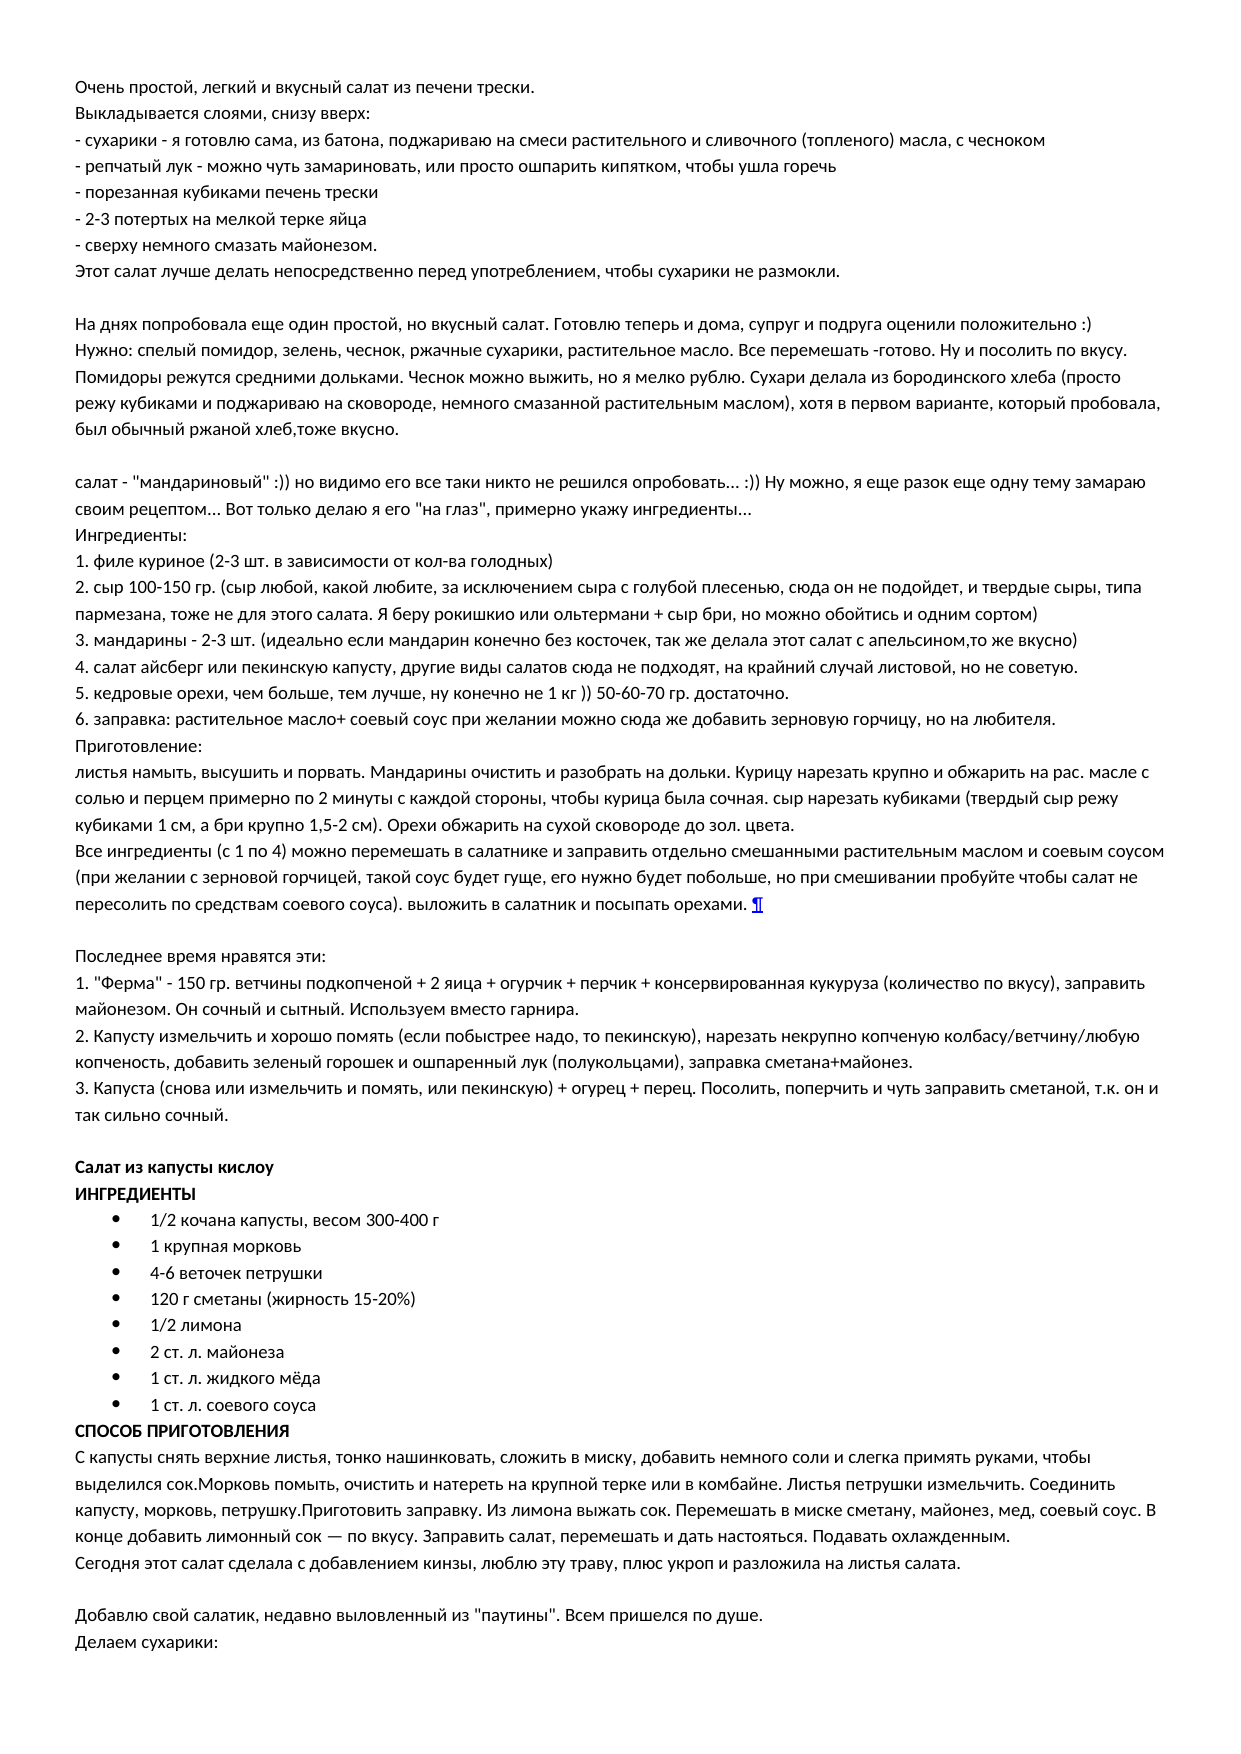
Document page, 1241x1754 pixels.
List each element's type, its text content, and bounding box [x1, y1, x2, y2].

list 1 ст. л. жидкого мёда [112, 1366, 1165, 1389]
text Салат из капусты кислоу [75, 1156, 1165, 1178]
list 1/2 лимона [112, 1314, 1165, 1337]
text салат - "мандариновый" :)) но видимо его все таки никто не решился опробовать... :)) Ну можно, я еще разок еще одну тему замараю своим рецептом... Вот только делаю я его "на глаз", примерно укажу ингредиенты... Ингредиенты: 1. филе куриное (2-3 шт. в зависимости от кол-ва голодных) 2. сыр 100-150 гр. (сыр любой, какой любите, за исключением сыра с голубой плесенью, сюда он не подойдет, и твердые сыры, типа пармезана, тоже не для этого салата. Я беру рокишкио или ольтермани + сыр бри, но можно обойтись и одним сортом) 3. мандарины - 2-3 шт. (идеально если мандарин конечно без косточек, так же делала этот салат с апельсином,то же вкусно) 4. салат айсберг или пекинскую капусту, другие виды салатов сюда не подходят, на крайний случай листовой, но не советую. 5. кедровые орехи, чем больше, тем лучше, ну конечно не 1 кг )) 50-60-70 гр. достаточно. 6. заправка: растительное масло+ соевый соус при желании можно сюда же добавить зерновую горчицу, но на любителя. Приготовление: листья намыть, высушить и порвать. Мандарины очистить и разобрать на дольки. Курицу нарезать крупно и обжарить на рас. масле с солью и перцем примерно по 2 минуты с каждой стороны, чтобы курица была сочная. сыр нарезать кубиками (твердый сыр режу кубиками 1 см, а бри крупно 1,5-2 см). Орехи обжарить на сухой сковороде до зол. цвета. Все ингредиенты (с 1 по 4) можно перемешать в салатнике и заправить отдельно смешанными растительным маслом и соевым соусом (при желании с зерновой горчицей, такой соус будет гуще, его нужно будет побольше, но при смешивании пробуйте чтобы салат не пересолить по средствам соевого соуса). выложить в салатник и посыпать орехами. ¶ [75, 470, 1165, 915]
list 4-6 веточек петрушки [112, 1261, 1165, 1284]
text На днях попробовала еще один простой, но вкусный салат. Готовлю теперь и дома, супруг и подруга оценили положительно :) Нужно: спелый помидор, зелень, чеснок, ржачные сухарики, растительное масло. Все перемешать -готово. Ну и посолить по вкусу. Помидоры режутся средними дольками. Чеснок можно выжить, но я мелко рублю. Сухари делала из бородинского хлеба (просто режу кубиками и поджариваю на сковороде, немного смазанной растительным маслом), хотя в первом варианте, который пробовала, был обычный ржаной хлеб,тоже вкусно. [75, 312, 1165, 441]
text Последнее время нравятся эти: 1. "Ферма" - 150 гр. ветчины подкопченой + 2 яица + огурчик + перчик + консервированная кукуруза (количество по вкусу), заправить майонезом. Он сочный и сытный. Используем вместо гарнира. 2. Капусту измельчить и хорошо помять (если побыстрее надо, то пекинскую), нарезать некрупно копченую колбасу/ветчину/любую копченость, добавить зеленый горошек и ошпаренный лук (полукольцами), заправка сметана+майонез. 3. Капуста (снова или измельчить и помять, или пекинскую) + огурец + перец. Посолить, поперчить и чуть заправить сметаной, т.к. он и так сильно сочный. [75, 945, 1165, 1126]
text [75, 1603, 1165, 1653]
text СПОСОБ ПРИГОТОВЛЕНИЯ [75, 1419, 1165, 1442]
list 1/2 кочана капусты, весом 300-400 г [112, 1208, 1165, 1231]
list 1 ст. л. соевого соуса [112, 1393, 1165, 1416]
text С капусты снять верхние листья, тонко нашинковать, сложить в миску, добавить немного соли и слегка примять руками, чтобы выделился сок.Морковь помыть, очистить и натереть на крупной терке или в комбайне. Листья петрушки измельчить. Соединить капусту, морковь, петрушку.Приготовить заправку. Из лимона выжать сок. Перемешать в миске сметану, майонез, мед, соевый соус. В конце добавить лимонный сок — по вкусу. Заправить салат, перемешать и дать настояться. Подавать охлажденным. Сегодня этот салат сделала с добавлением кинзы, люблю эту траву, плюс укроп и разложила на листья салата. [75, 1445, 1165, 1574]
list 1 крупная морковь [112, 1234, 1165, 1257]
list 2 ст. л. майонеза [112, 1340, 1165, 1363]
text Очень простой, легкий и вкусный салат из печени трески. Выкладывается слоями, снизу вверх: - сухарики - я готовлю сама, из батона, поджариваю на смеси растительного и сливочного (топленого) масла, с чесноком - репчатый лук - можно чуть замариновать, или просто ошпарить кипятком, чтобы ушла горечь - порезанная кубиками печень трески - 2-3 потертых на мелкой терке яйца - сверху немного смазать майонезом. Этот салат лучше делать непосредственно перед употреблением, чтобы сухарики не размокли. [75, 75, 1165, 282]
list 120 г сметаны (жирность 15-20%) [112, 1287, 1165, 1310]
text ИНГРЕДИЕНТЫ [75, 1182, 1165, 1205]
